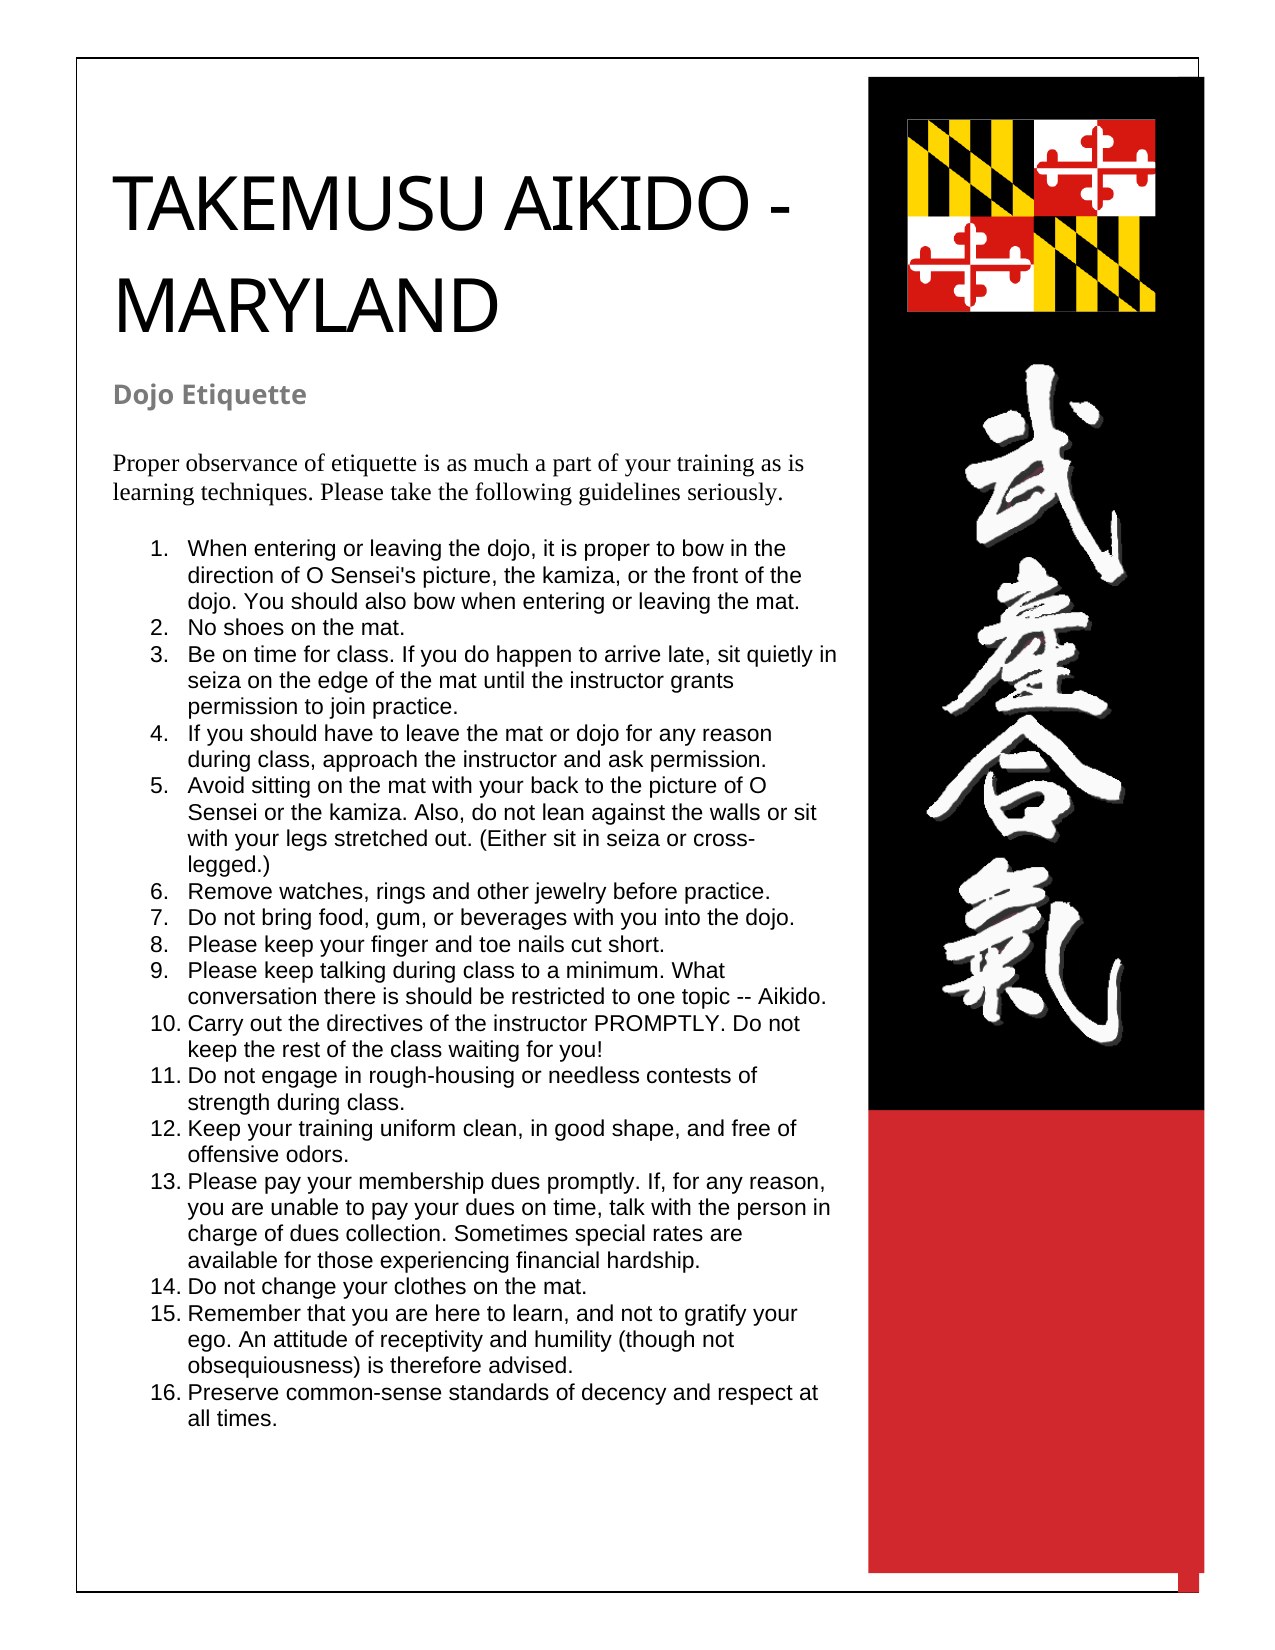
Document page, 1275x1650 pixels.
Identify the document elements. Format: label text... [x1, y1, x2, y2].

list Do not engage in rough-housing or needless contests of strength during class. [150, 1062, 868, 1115]
list No shoes on the mat. [150, 614, 868, 641]
picture [907, 119, 1156, 312]
list Do not bring food, gum, or beverages with you into the dojo. [150, 904, 868, 931]
list Avoid sitting on the mat with your back to the picture of O Sensei or the kamiza. Also, do not lean against the walls or sit with your legs stretched out. (Either sit in seiza or cross- legged.) [150, 772, 868, 878]
list Please pay your membership dues promptly. If, for any reason, you are unable to pay your dues on time, talk with the person in charge of dues collection. Sometimes special rates are available for those experiencing financial hardship. [150, 1168, 868, 1273]
text Proper observance of etiquette is as much a part of your training as is learning techniques. Please take the following guidelines seriously. [112, 448, 868, 506]
list Please keep your finger and toe nails cut short. [150, 931, 868, 957]
list Remove watches, rings and other jewelry before practice. [150, 878, 868, 904]
list Be on time for class. If you do happen to arrive late, sit quietly in seiza on the edge of the mat until the instructor grants permission to join practice. [150, 641, 868, 720]
list Keep your training uniform clean, in good shape, and free of offensive odors. [150, 1115, 868, 1168]
subtitle Dojo Etiquette [112, 375, 868, 412]
list Carry out the directives of the instructor PROMPTLY. Do not keep the rest of the class waiting for you! [150, 1009, 868, 1062]
list If you should have to leave the mat or dojo for any reason during class, approach the instructor and ask permission. [150, 720, 868, 772]
list Please keep talking during class to a minimum. What conversation there is should be restricted to one topic -- Aikido. [150, 957, 868, 1009]
list Do not change your clothes on the mat. [150, 1273, 868, 1299]
list Preserve common-sense standards of decency and respect at all times. [150, 1378, 868, 1431]
list When entering or leaving the dojo, it is proper to bow in the direction of O Sensei's picture, the kamiza, or the front of the dojo. You should also bow when entering or leaving the mat. [150, 535, 868, 614]
list Remember that you are here to learn, and not to gratify your ego. An attitude of receptivity and humility (though not obsequiousness) is therefore advised. [150, 1299, 868, 1378]
picture [907, 359, 1141, 1061]
